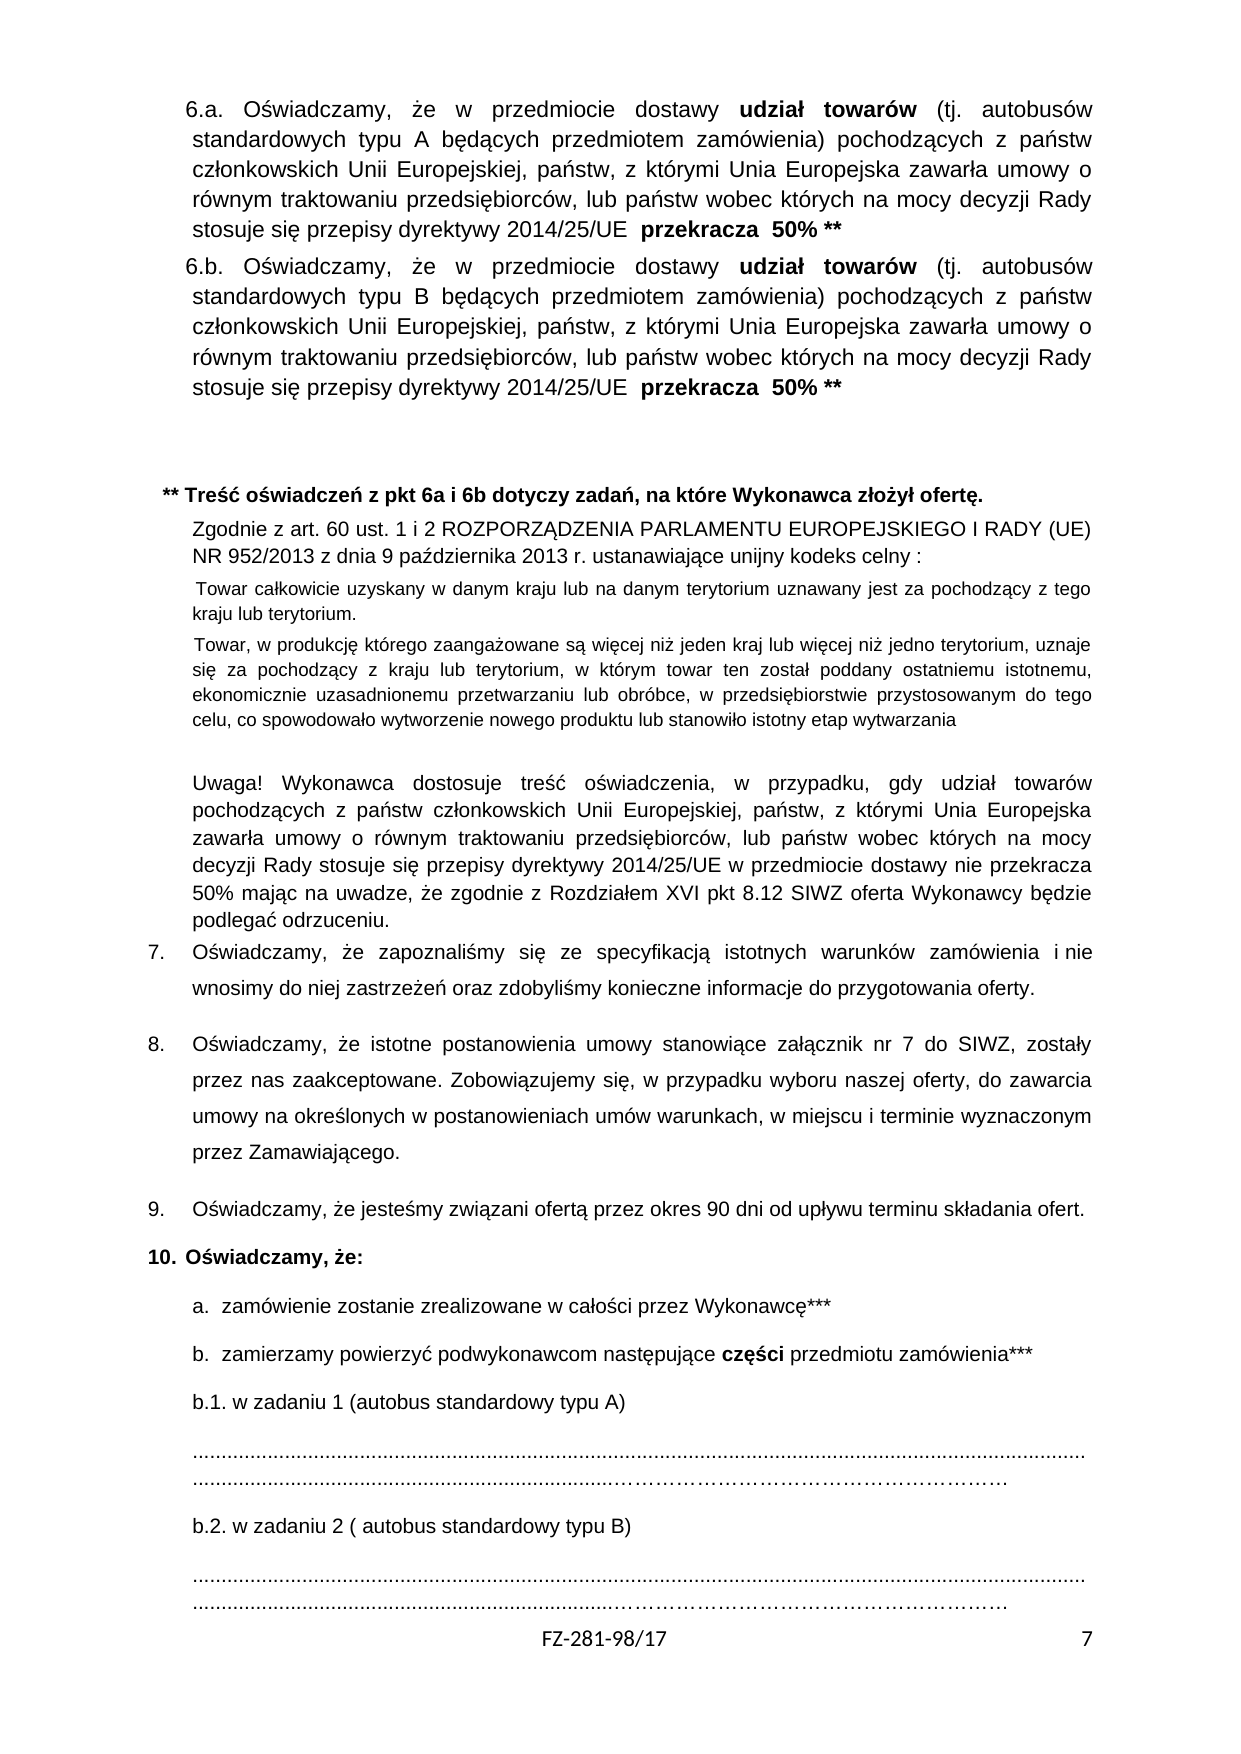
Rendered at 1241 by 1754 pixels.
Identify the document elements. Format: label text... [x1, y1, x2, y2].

text Uwaga! Wykonawca dostosuje treść oświadczenia, w przypadku, gdy udział towarów pochodzących z państw członkowskich Unii Europejskiej, państw, z którymi Unia Europejska zawarła umowy o równym traktowaniu przedsiębiorców, lub państw wobec których na mocy decyzji Rady stosuje się przepisy dyrektywy 2014/25/UE w przedmiocie dostawy nie przekracza 50% mając na uwadze, że zgodnie z Rozdziałem XVI pkt 8.12 SIWZ oferta Wykonawcy będzie podlegać odrzuceniu. [162, 770, 1093, 932]
list Oświadczamy, że zapoznaliśmy się ze specyfikacją istotnych warunków zamówienia i nie wnosimy do niej zastrzeżeń oraz zdobyliśmy konieczne informacje do przygotowania oferty. [148, 939, 1093, 999]
list zamówienie zostanie zrealizowane w całości przez Wykonawcę*** [192, 1293, 1093, 1317]
list Oświadczamy, że jesteśmy związani ofertą przez okres 90 dni od upływu terminu składania ofert. [148, 1197, 1093, 1221]
list Oświadczamy, że istotne postanowienia umowy stanowiące załącznik nr 7 do SIWZ, zostały przez nas zaakceptowane. Zobowiązujemy się, w przypadku wyboru naszej oferty, do zawarcia umowy na określonych w postanowieniach umów warunkach, w miejscu i terminie wyznaczonym przez Zamawiającego. [148, 1032, 1093, 1164]
text Towar całkowicie uzyskany w danym kraju lub na danym terytorium uznawany jest za pochodzący z tego kraju lub terytorium. [162, 578, 1093, 624]
text Towar, w produkcję którego zaangażowane są więcej niż jeden kraj lub więcej niż jedno terytorium, uznaje się za pochodzący z kraju lub terytorium, w którym towar ten został poddany ostatniemu istotnemu, ekonomicznie uzasadnionemu przetwarzaniu lub obróbce, w przedsiębiorstwie przystosowanym do tego celu, co spowodowało wytworzenie nowego produktu lub stanowiło istotny etap wytwarzania [162, 634, 1093, 730]
list zamierzamy powierzyć podwykonawcom następujące części przedmiotu zamówienia*** [192, 1342, 1093, 1366]
text 6.a. Oświadczamy, że w przedmiocie dostawy udział towarów (tj. autobusów standardowych typu A będących przedmiotem zamówienia) pochodzących z państw członkowskich Unii Europejskiej, państw, z którymi Unia Europejska zawarła umowy o równym traktowaniu przedsiębiorców, lub państw wobec których na mocy decyzji Rady stosuje się przepisy dyrektywy 2014/25/UE przekracza 50% ** [185, 96, 1093, 243]
text ....................................................................................................................................................................................................................................………………………………………………… [192, 1438, 1093, 1490]
text Zgodnie z art. 60 ust. 1 i 2 ROZPORZĄDZENIA PARLAMENTU EUROPEJSKIEGO I RADY (UE) NR 952/2013 z dnia 9 października 2013 r. ustanawiające unijny kodeks celny : [162, 517, 1093, 568]
text 6.b. Oświadczamy, że w przedmiocie dostawy udział towarów (tj. autobusów standardowych typu B będących przedmiotem zamówienia) pochodzących z państw członkowskich Unii Europejskiej, państw, z którymi Unia Europejska zawarła umowy o równym traktowaniu przedsiębiorców, lub państw wobec których na mocy decyzji Rady stosuje się przepisy dyrektywy 2014/25/UE przekracza 50% ** [185, 253, 1093, 400]
text b.1. w zadaniu 1 (autobus standardowy typu A) [192, 1390, 1093, 1414]
list Oświadczamy, że: [148, 1245, 1093, 1269]
text b.2. w zadaniu 2 ( autobus standardowy typu B) [192, 1514, 1093, 1538]
text ** Treść oświadczeń z pkt 6a i 6b dotyczy zadań, na które Wykonawca złożył ofertę. [162, 483, 1093, 507]
text ....................................................................................................................................................................................................................................………………………………………………… [192, 1563, 1093, 1614]
